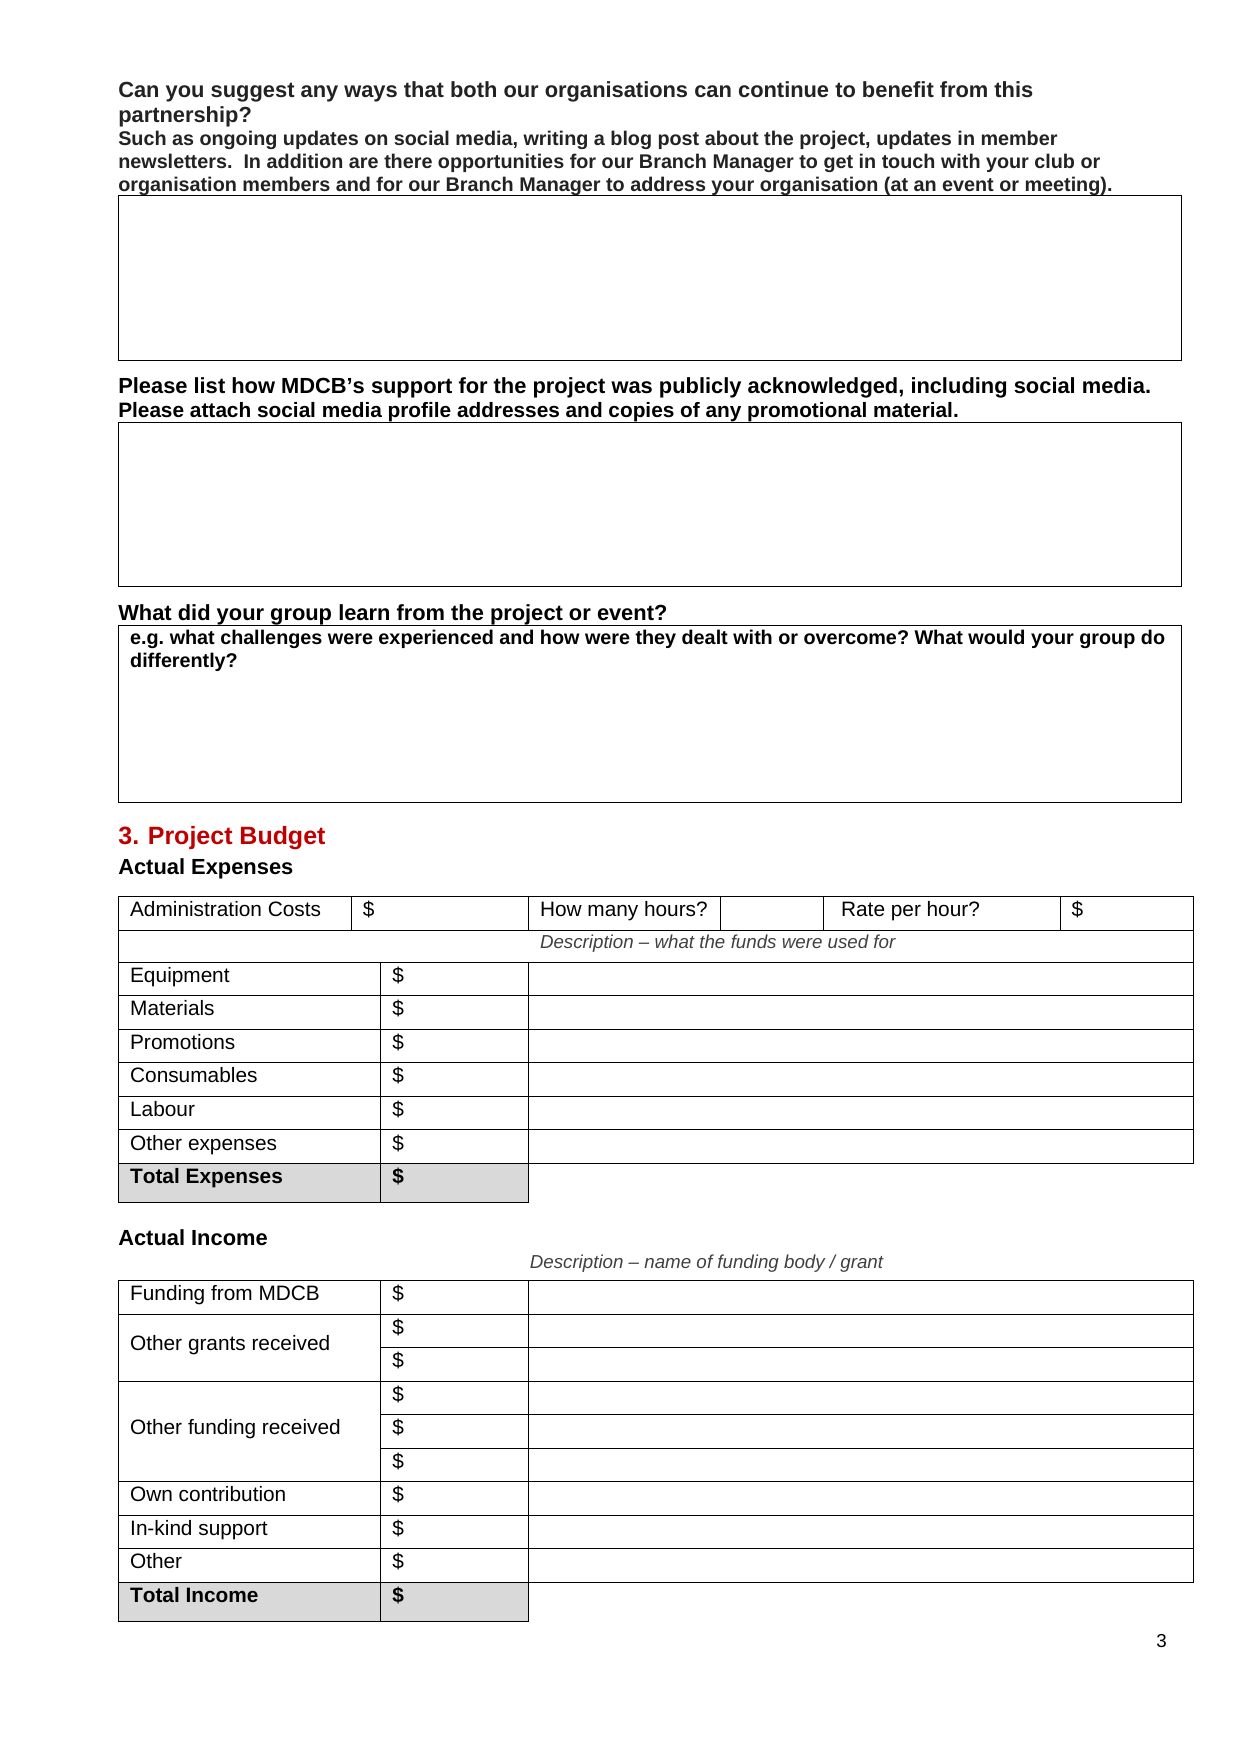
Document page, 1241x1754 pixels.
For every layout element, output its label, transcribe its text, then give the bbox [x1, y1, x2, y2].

table_cell [529, 1549, 1193, 1582]
table_header $ [352, 897, 528, 929]
table_cell $ [381, 1549, 528, 1582]
table_cell [529, 1415, 1193, 1448]
table_header Funding from MDCB [119, 1281, 380, 1313]
table_header How many hours? [529, 897, 720, 929]
table_cell $ [381, 1130, 528, 1163]
text What did your group learn from the project or event? [118, 600, 1167, 625]
table_cell $ [381, 996, 528, 1029]
table_cell [529, 1382, 1193, 1414]
table_cell [529, 1516, 1193, 1548]
table_header e.g. what challenges were experienced and how were they dealt with or overcome? What would your group do differently? [119, 626, 1181, 802]
list Project Budget [118, 821, 1167, 850]
table_cell [529, 1063, 1193, 1096]
table_header Rate per hour? [824, 897, 1060, 929]
table_cell Total Income [119, 1583, 380, 1621]
table_cell $ [381, 1164, 528, 1202]
table_header [119, 423, 1181, 586]
table_cell In-kind support [119, 1516, 380, 1548]
table_cell [529, 1449, 1193, 1481]
table_cell [529, 963, 1193, 995]
table_header $ [1061, 897, 1193, 929]
table_cell $ [381, 1097, 528, 1129]
table_header [119, 196, 1181, 360]
text Please list how MDCB’s support for the project was publicly acknowledged, including social media. Please attach social media profile addresses and copies of any promotional material. [118, 373, 1167, 422]
table_cell $ [381, 1382, 528, 1414]
table_cell $ [381, 1516, 528, 1548]
table_cell Labour [119, 1097, 380, 1129]
table_header [721, 897, 823, 929]
table_cell Promotions [119, 1030, 380, 1062]
table_cell Equipment [119, 963, 380, 995]
table_cell [529, 996, 1193, 1029]
table_cell [529, 1130, 1193, 1163]
table_cell [529, 1482, 1193, 1515]
table_cell $ [381, 963, 528, 995]
table_cell [529, 1348, 1193, 1381]
table_cell [529, 1097, 1193, 1129]
table_cell $ [381, 1482, 528, 1515]
table_cell $ [381, 1449, 528, 1481]
table_cell Description – what the funds were used for [529, 931, 1193, 962]
table_cell $ [381, 1063, 528, 1096]
table_cell $ [381, 1583, 528, 1621]
text Actual Expenses [118, 854, 1167, 879]
table_cell [119, 931, 528, 962]
table_cell $ [381, 1030, 528, 1062]
table_cell $ [381, 1415, 528, 1448]
table_cell Own contribution [119, 1482, 380, 1515]
table_cell [529, 1030, 1193, 1062]
table_cell Other expenses [119, 1130, 380, 1163]
table_cell Other grants received [119, 1315, 380, 1381]
table_header [529, 1281, 1193, 1313]
text Actual Income [118, 1225, 1167, 1250]
table_header Administration Costs [119, 897, 351, 929]
table_cell [529, 1315, 1193, 1347]
table_cell Consumables [119, 1063, 380, 1096]
table_cell $ [381, 1315, 528, 1347]
table_cell Other funding received [119, 1382, 380, 1481]
table_cell $ [381, 1348, 528, 1381]
table_cell Materials [119, 996, 380, 1029]
table_header $ [381, 1281, 528, 1313]
table_cell Other [119, 1549, 380, 1582]
text Can you suggest any ways that both our organisations can continue to benefit from this partnership? [252, 77, 1167, 127]
table_cell Total Expenses [119, 1164, 380, 1202]
text Description – name of funding body / grant [118, 1251, 1167, 1272]
